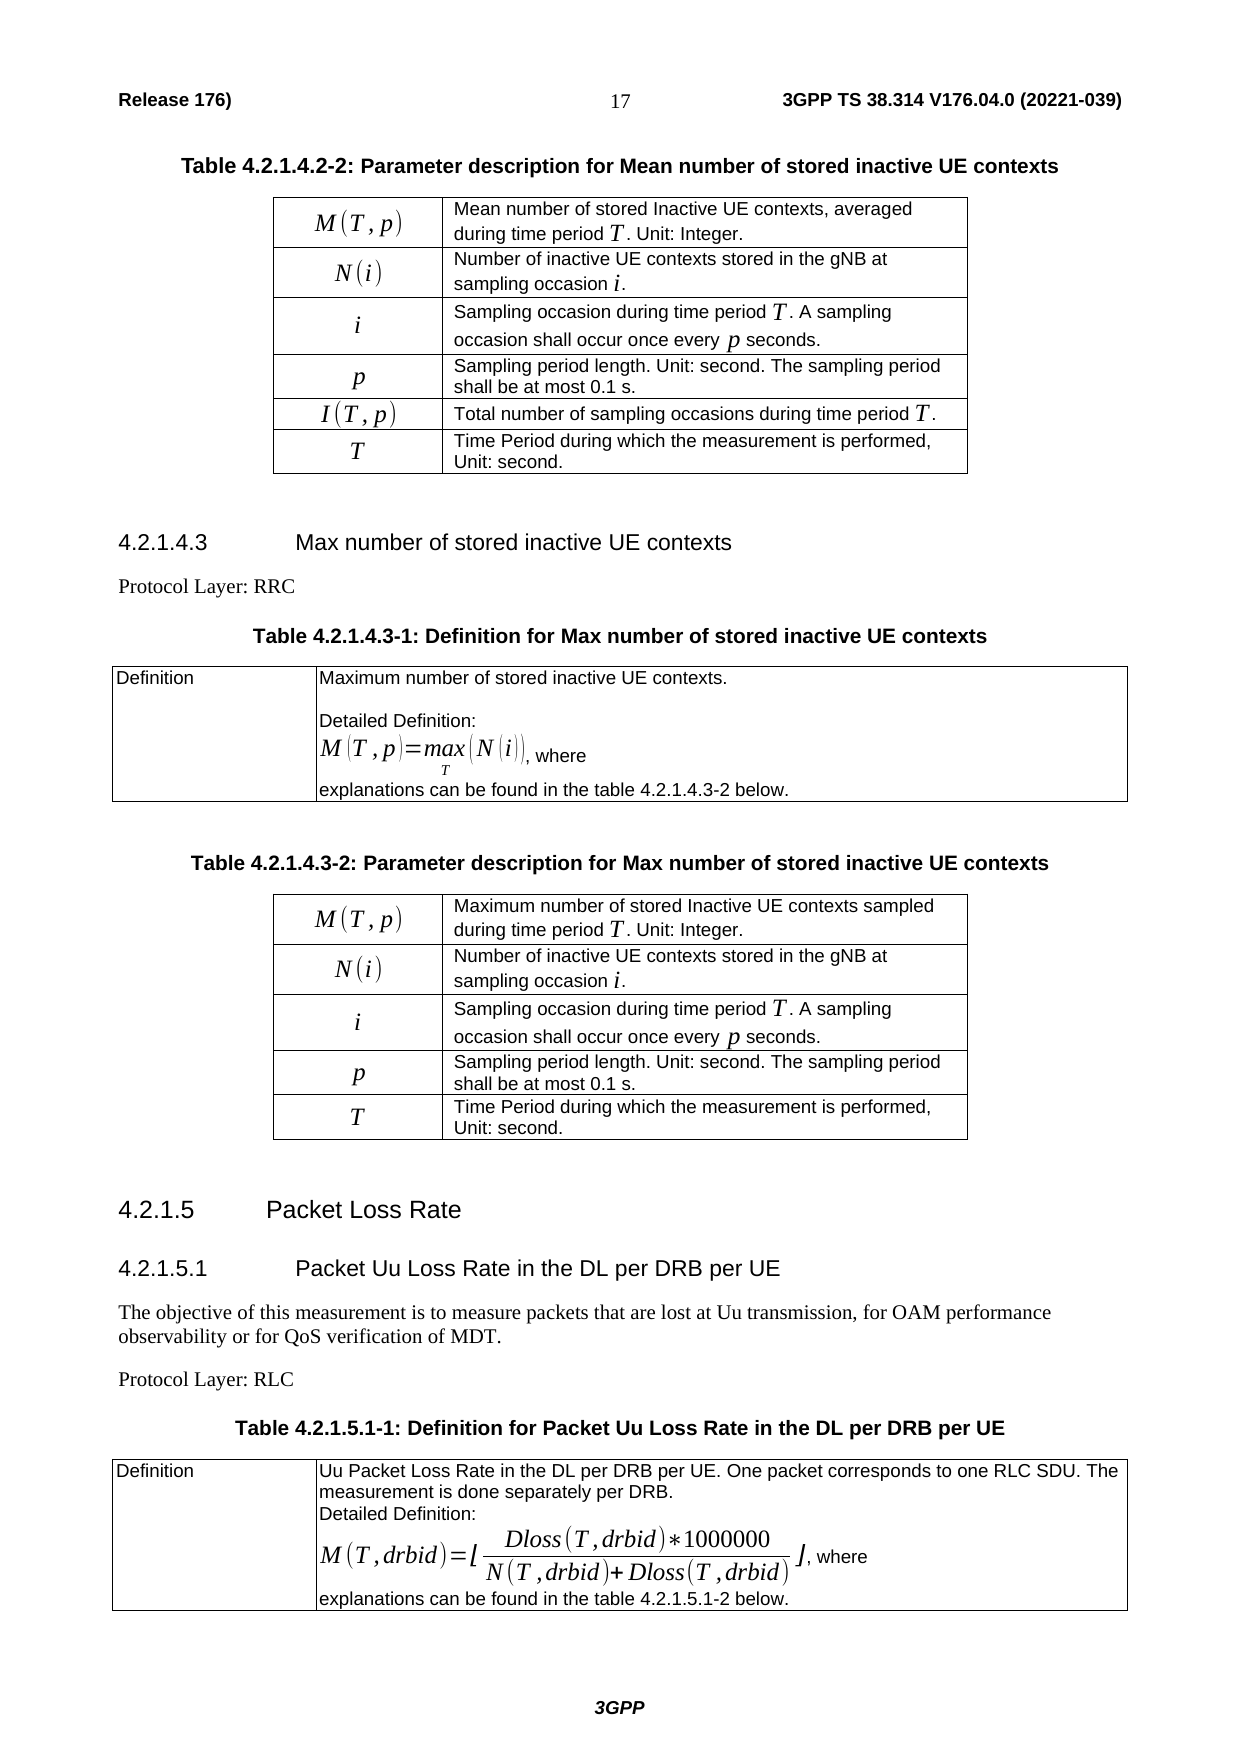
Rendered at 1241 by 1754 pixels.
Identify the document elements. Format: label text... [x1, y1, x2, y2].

table_cell Sampling occasion during time period . A sampling occasion shall occur once every seconds. [443, 995, 967, 1050]
table_cell [274, 1095, 442, 1138]
table_cell [274, 945, 442, 994]
table_header Definition [113, 667, 316, 801]
table_cell [274, 298, 442, 353]
text Protocol Layer: RLC [118, 1367, 1122, 1391]
table_cell [274, 430, 442, 473]
table_header Maximum number of stored inactive UE contexts. Detailed Definition: , where explanations can be found in the table 4.2.1.4.3-2 below. [317, 667, 1127, 801]
table_cell [274, 1051, 442, 1094]
table_cell [274, 399, 442, 429]
text The objective of this measurement is to measure packets that are lost at Uu transmission, for OAM performance observability or for QoS verification of MDT. [118, 1300, 1122, 1348]
text Table 4.2.1.4.3-1: Definition for Max number of stored inactive UE contexts [118, 623, 1122, 647]
text Table 4.2.1.4.2-2: Parameter description for Mean number of stored inactive UE contexts [118, 153, 1122, 178]
subtitle 4.2.1.4.3 Max number of stored inactive UE contexts [118, 529, 1122, 556]
table_cell Number of inactive UE contexts stored in the gNB at sampling occasion . [443, 248, 967, 297]
text Table 4.2.1.4.3-2: Parameter description for Max number of stored inactive UE contexts [118, 851, 1122, 875]
table_cell Number of inactive UE contexts stored in the gNB at sampling occasion . [443, 945, 967, 994]
table_cell Sampling period length. Unit: second. The sampling period shall be at most 0.1 s. [443, 355, 967, 398]
subtitle 4.2.1.5 Packet Loss Rate [118, 1195, 1122, 1224]
table_header [274, 895, 442, 944]
table_cell Sampling occasion during time period . A sampling occasion shall occur once every seconds. [443, 298, 967, 353]
table_header Mean number of stored Inactive UE contexts, averaged during time period . Unit: Integer. [443, 198, 967, 247]
table_cell Time Period during which the measurement is performed, Unit: second. [443, 1095, 967, 1138]
table_cell [274, 995, 442, 1050]
table_cell Total number of sampling occasions during time period . [443, 399, 967, 429]
table_header Uu Packet Loss Rate in the DL per DRB per UE. One packet corresponds to one RLC SDU. The measurement is done separately per DRB. Detailed Definition: , where explanations can be found in the table 4.2.1.5.1-2 below. [317, 1460, 1127, 1609]
table_cell [274, 248, 442, 297]
text Protocol Layer: RRC [118, 574, 1122, 598]
table_header Definition [113, 1460, 316, 1609]
table_cell Time Period during which the measurement is performed, Unit: second. [443, 430, 967, 473]
table_header [274, 198, 442, 247]
text Table 4.2.1.5.1-1: Definition for Packet Uu Loss Rate in the DL per DRB per UE [118, 1416, 1122, 1440]
subtitle 4.2.1.5.1 Packet Uu Loss Rate in the DL per DRB per UE [118, 1255, 1122, 1281]
table_header Maximum number of stored Inactive UE contexts sampled during time period . Unit: Integer. [443, 895, 967, 944]
table_cell Sampling period length. Unit: second. The sampling period shall be at most 0.1 s. [443, 1051, 967, 1094]
table_cell [274, 355, 442, 398]
